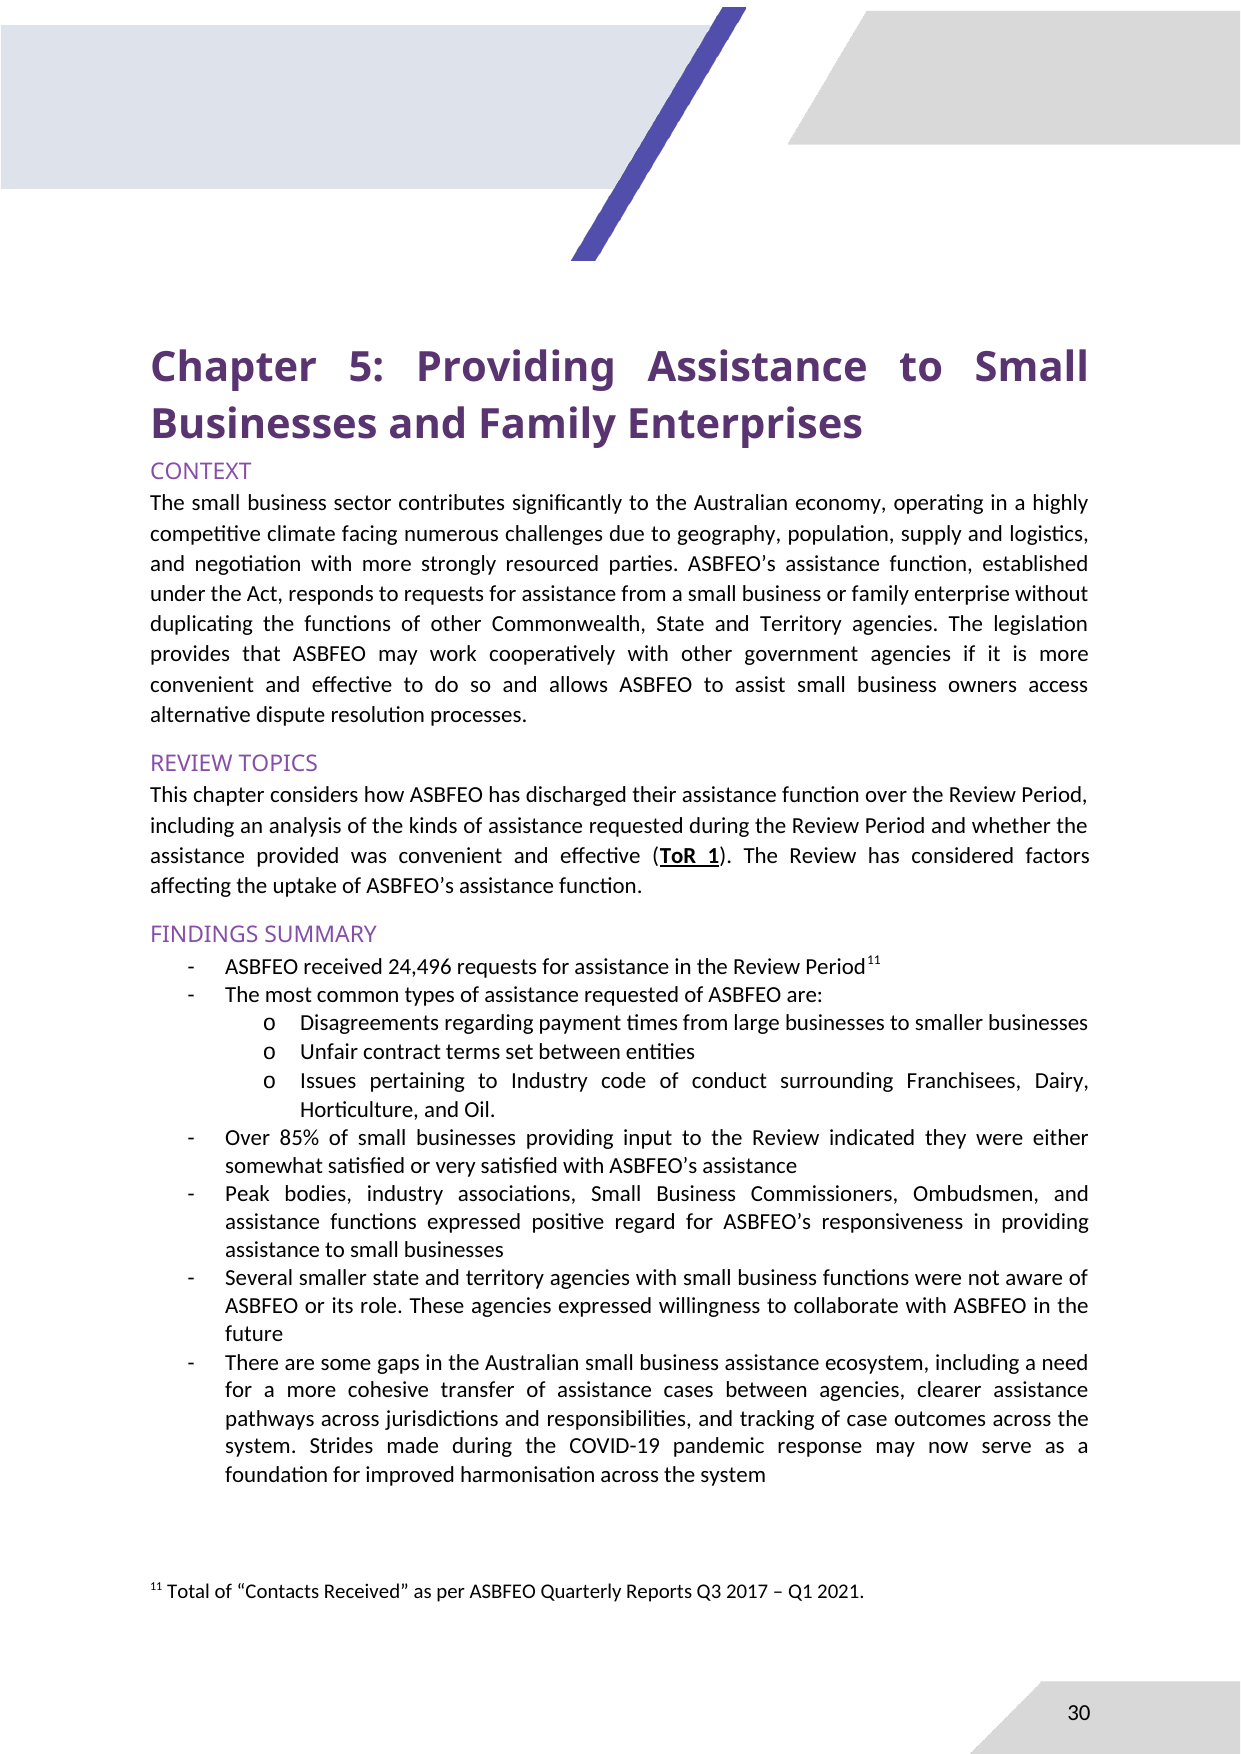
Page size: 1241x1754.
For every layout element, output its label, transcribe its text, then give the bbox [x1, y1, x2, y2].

list There are some gaps in the Australian small business assistance ecosystem, including a need for a more cohesive transfer of assistance cases between agencies, clearer assistance pathways across jurisdictions and responsibilities, and tracking of case outcomes across the system. Strides made during the COVID-19 pandemic response may now serve as a foundation for improved harmonisation across the system [187, 1348, 1090, 1488]
list Over 85% of small businesses providing input to the Review indicated they were either somewhat satisfied or very satisfied with ASBFEO’s assistance [187, 1123, 1090, 1179]
text This chapter considers how ASBFEO has discharged their assistance function over the Review Period, including an analysis of the kinds of assistance requested during the Review Period and whether the assistance provided was convenient and effective (ToR 1). The Review has considered factors affecting the uptake of ASBFEO’s assistance function. [150, 781, 1090, 899]
list Issues pertaining to Industry code of conduct surrounding Franchisees, Dairy, Horticulture, and Oil. [262, 1066, 1090, 1123]
subtitle Context [150, 455, 1090, 486]
picture [955, 1681, 1241, 1754]
list Peak bodies, industry associations, Small Business Commissioners, Ombudsmen, and assistance functions expressed positive regard for ASBFEO’s responsiveness in providing assistance to small businesses [187, 1179, 1090, 1263]
subtitle Findings summary [150, 918, 1090, 949]
list Disagreements regarding payment times from large businesses to smaller businesses [262, 1008, 1090, 1037]
subtitle Review topics [150, 747, 1090, 778]
text The small business sector contributes significantly to the Australian economy, operating in a highly competitive climate facing numerous challenges due to geography, population, supply and logistics, and negotiation with more strongly resourced parties. ASBFEO’s assistance function, established under the Act, responds to requests for assistance from a small business or family enterprise without duplicating the functions of other Commonwealth, State and Territory agencies. The legislation provides that ASBFEO may work cooperatively with other government agencies if it is more convenient and effective to do so and allows ASBFEO to assist small business owners access alternative dispute resolution processes. [150, 488, 1090, 728]
list ASBFEO received 24,496 requests for assistance in the Review Period [187, 952, 1090, 980]
list Several smaller state and territory agencies with small business functions were not aware of ASBFEO or its role. These agencies expressed willingness to collaborate with ASBFEO in the future [187, 1263, 1090, 1348]
list Unfair contract terms set between entities [262, 1037, 1090, 1066]
subtitle Chapter 5: Providing Assistance to Small Businesses and Family Enterprises [150, 337, 1090, 451]
picture [0, 7, 747, 261]
list The most common types of assistance requested of ASBFEO are: [187, 980, 1090, 1008]
picture [787, 10, 1241, 145]
